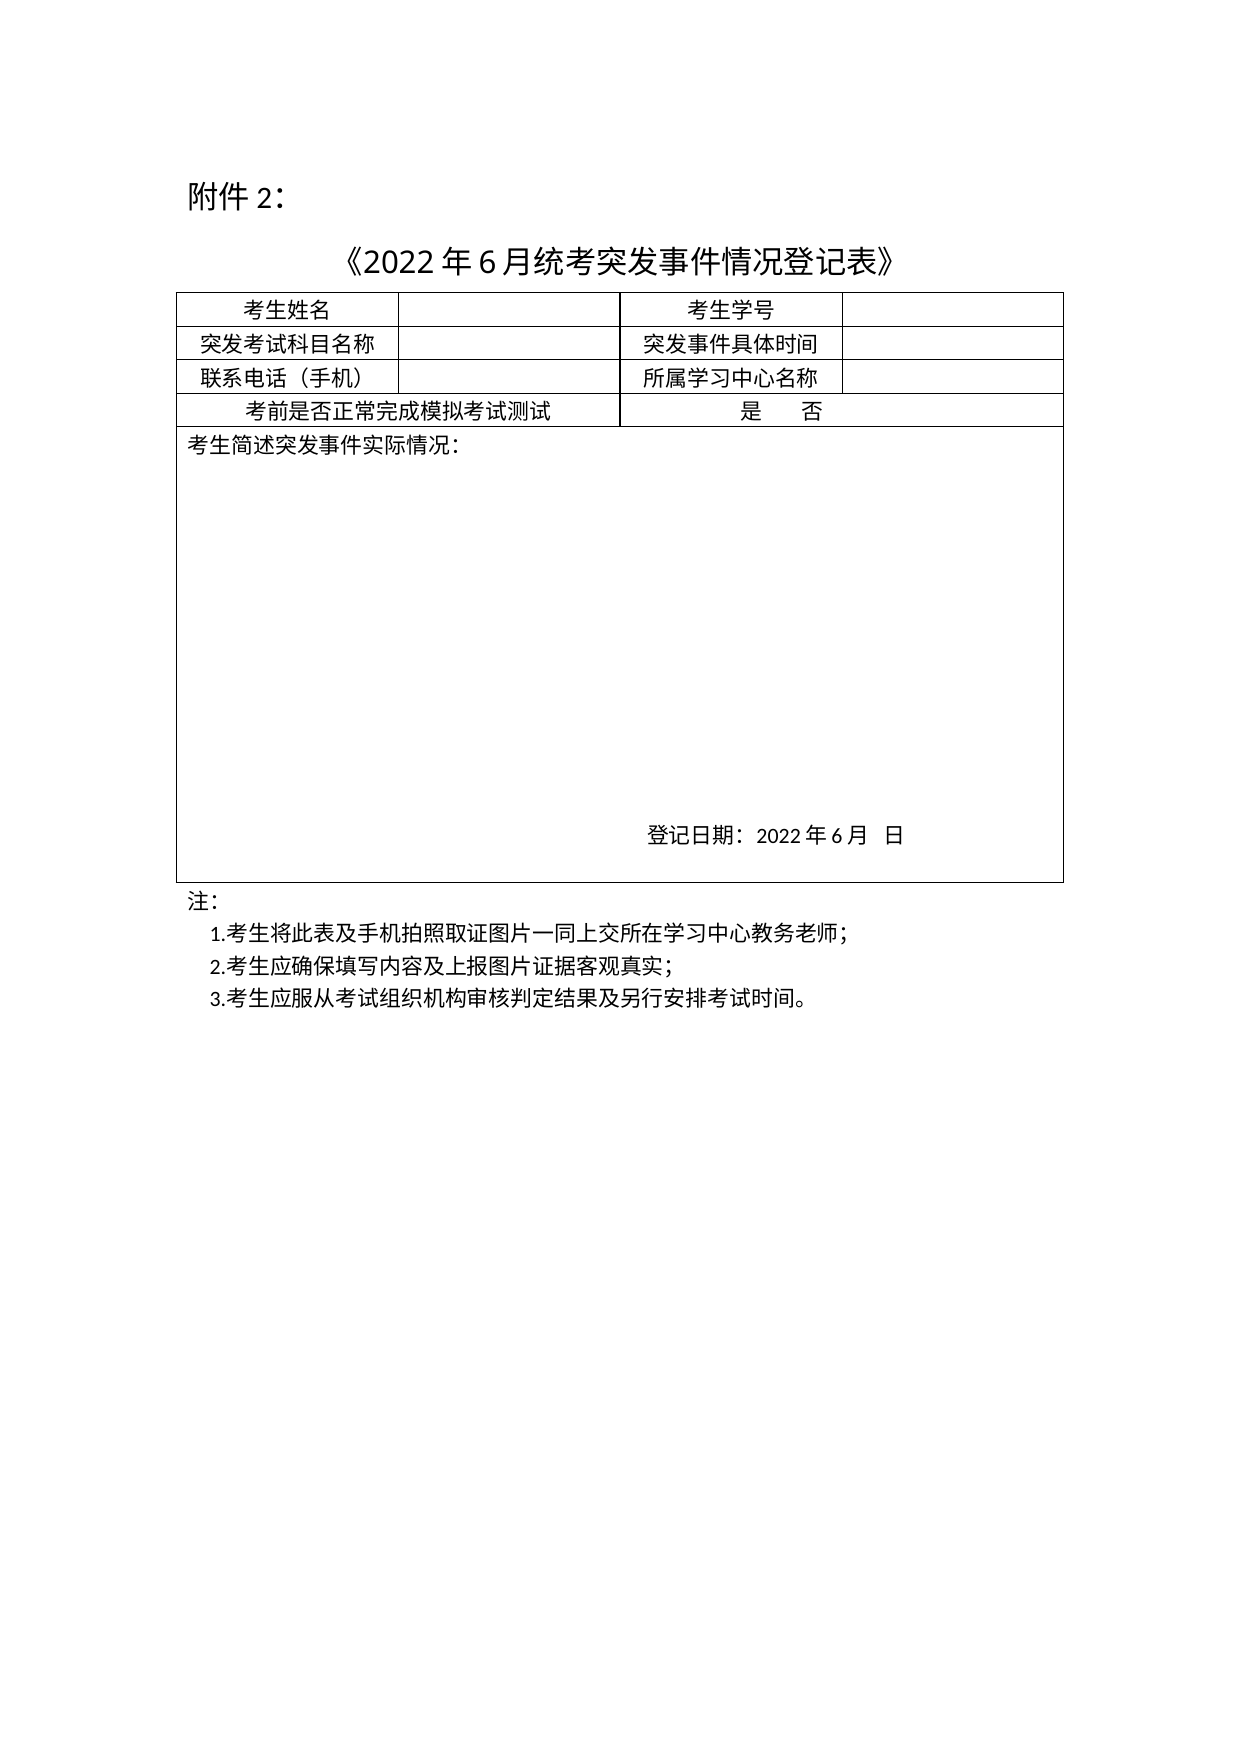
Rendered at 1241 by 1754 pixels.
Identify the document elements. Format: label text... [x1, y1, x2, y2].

table_cell [843, 360, 1063, 393]
table_cell 突发事件具体时间 [621, 327, 842, 359]
text 《2022年6月统考突发事件情况登记表》 [187, 227, 1053, 292]
table_cell 所属学习中心名称 [621, 360, 842, 393]
table_header [399, 293, 619, 326]
table_cell 考生简述突发事件实际情况： 登记日期：2022年6月 日 [177, 427, 1063, 882]
text 注： [187, 883, 1053, 916]
table_cell [399, 360, 619, 393]
table_header 考生姓名 [177, 293, 398, 326]
text 1.考生将此表及手机拍照取证图片一同上交所在学习中心教务老师； [187, 916, 1053, 948]
table_header [843, 293, 1063, 326]
text 附件2： [187, 162, 1053, 227]
table_cell 联系电话（手机） [177, 360, 398, 393]
text 2.考生应确保填写内容及上报图片证据客观真实； [187, 948, 1053, 981]
table_header 考生学号 [621, 293, 842, 326]
table_cell [399, 327, 619, 359]
table_cell 突发考试科目名称 [177, 327, 398, 359]
text 3.考生应服从考试组织机构审核判定结果及另行安排考试时间。 [187, 981, 1053, 1013]
table_cell 是 否 [621, 394, 1063, 426]
table_cell [843, 327, 1063, 359]
table_cell 考前是否正常完成模拟考试测试 [177, 394, 619, 426]
